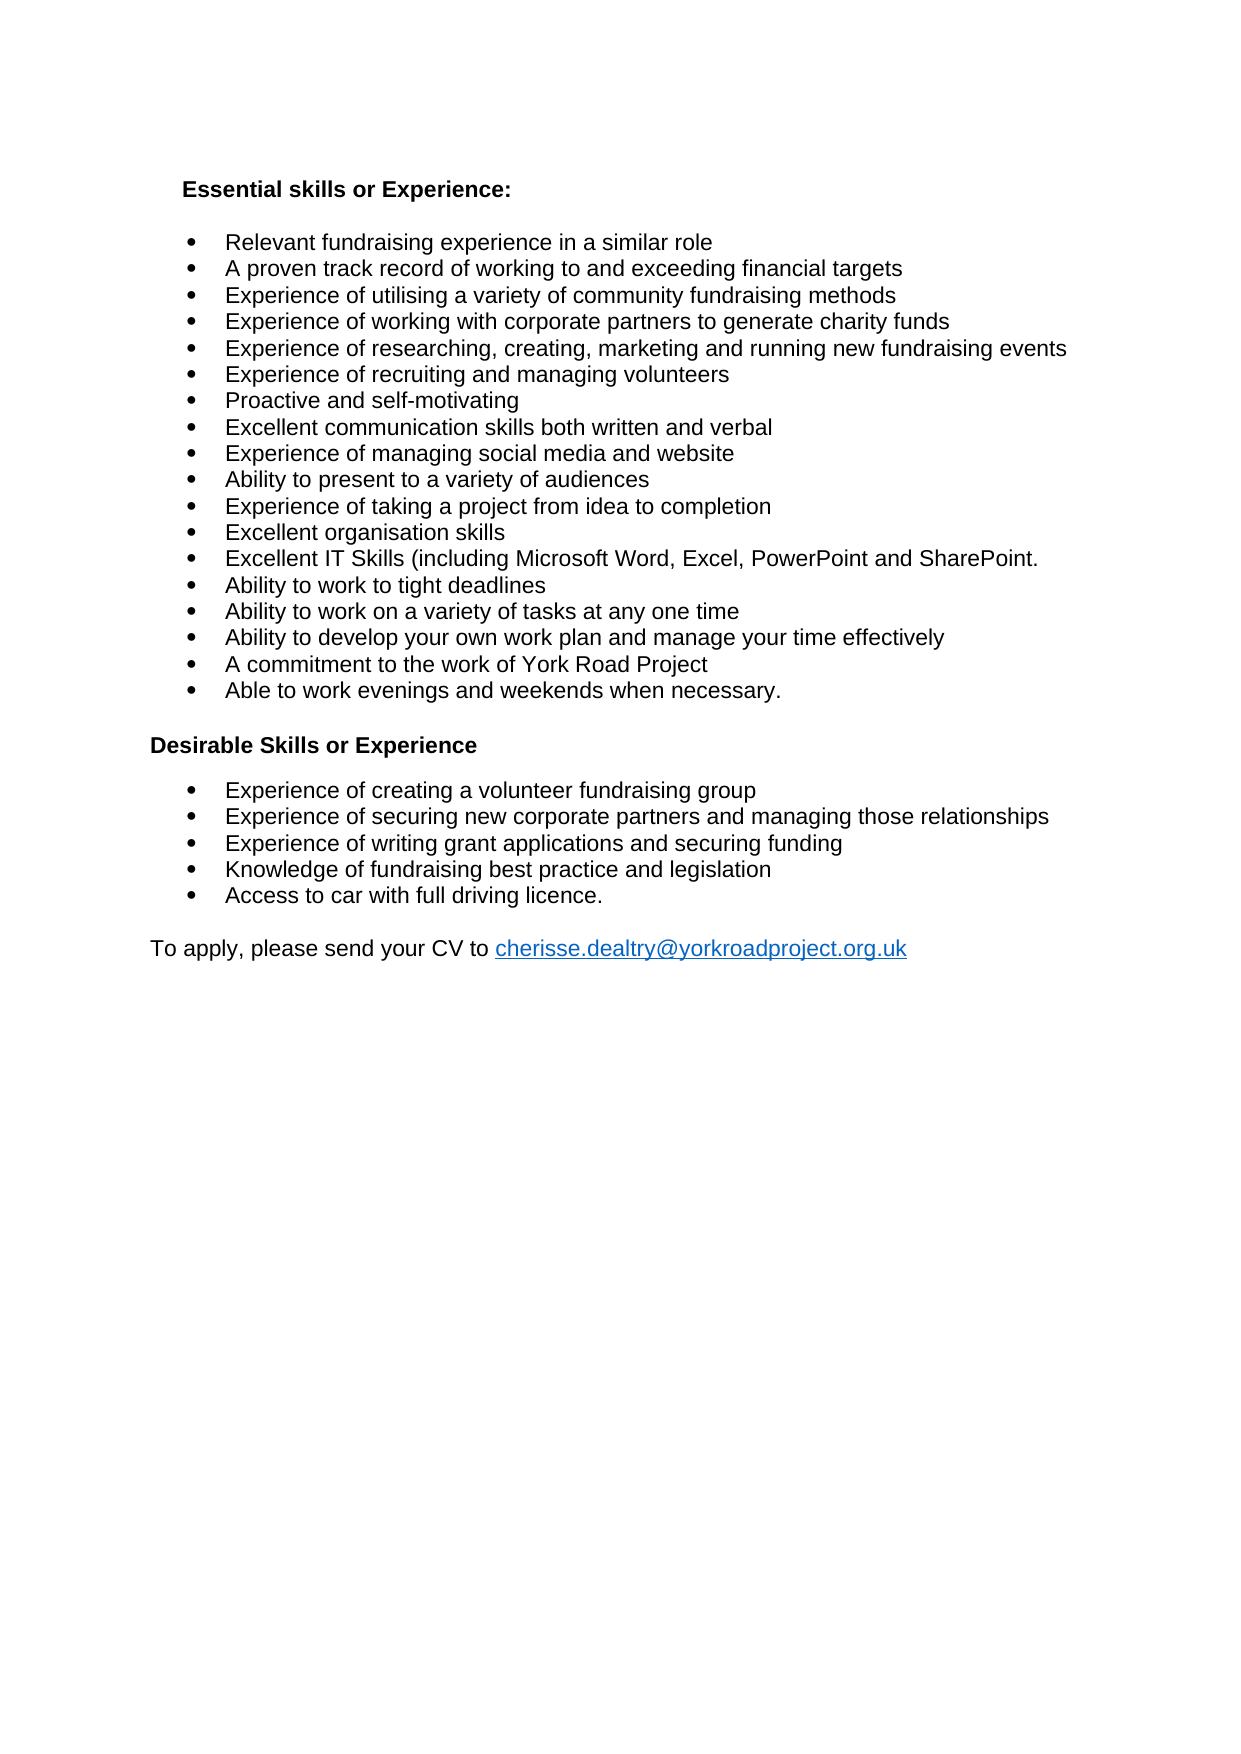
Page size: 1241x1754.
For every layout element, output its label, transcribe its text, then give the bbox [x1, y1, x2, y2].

list Experience of securing new corporate partners and managing those relationships [187, 803, 1090, 830]
list Knowledge of fundraising best practice and legislation [187, 856, 1090, 882]
list Excellent communication skills both written and verbal [187, 413, 1090, 440]
list Access to car with full driving licence. [187, 882, 1090, 909]
list Ability to present to a variety of audiences [187, 466, 1090, 493]
list Able to work evenings and weekends when necessary. [187, 677, 1090, 703]
list A commitment to the work of York Road Project [187, 651, 1090, 677]
list Excellent IT Skills (including Microsoft Word, Excel, PowerPoint and SharePoint. [187, 545, 1090, 572]
list Experience of taking a project from idea to completion [187, 493, 1090, 519]
list Experience of working with corporate partners to generate charity funds [187, 308, 1090, 334]
list Experience of utilising a variety of community fundraising methods [187, 282, 1090, 308]
list Ability to work to tight deadlines [187, 572, 1090, 598]
list Relevant fundraising experience in a similar role [187, 229, 1090, 255]
list A proven track record of working to and exceeding financial targets [187, 255, 1090, 282]
text Desirable Skills or Experience [150, 732, 1090, 758]
list Proactive and self-motivating [187, 387, 1090, 413]
list Experience of creating a volunteer fundraising group [187, 777, 1090, 803]
list Experience of researching, creating, marketing and running new fundraising events [187, 334, 1090, 361]
text Essential skills or Experience: [150, 176, 1090, 203]
list Excellent organisation skills [187, 519, 1090, 545]
list Experience of recruiting and managing volunteers [187, 361, 1090, 387]
list Ability to develop your own work plan and manage your time effectively [187, 624, 1090, 651]
text To apply, please send your CV to cherisse.dealtry@yorkroadproject.org.uk [150, 935, 1090, 961]
list Experience of writing grant applications and securing funding [187, 830, 1090, 856]
list Experience of managing social media and website [187, 440, 1090, 466]
list Ability to work on a variety of tasks at any one time [187, 598, 1090, 624]
